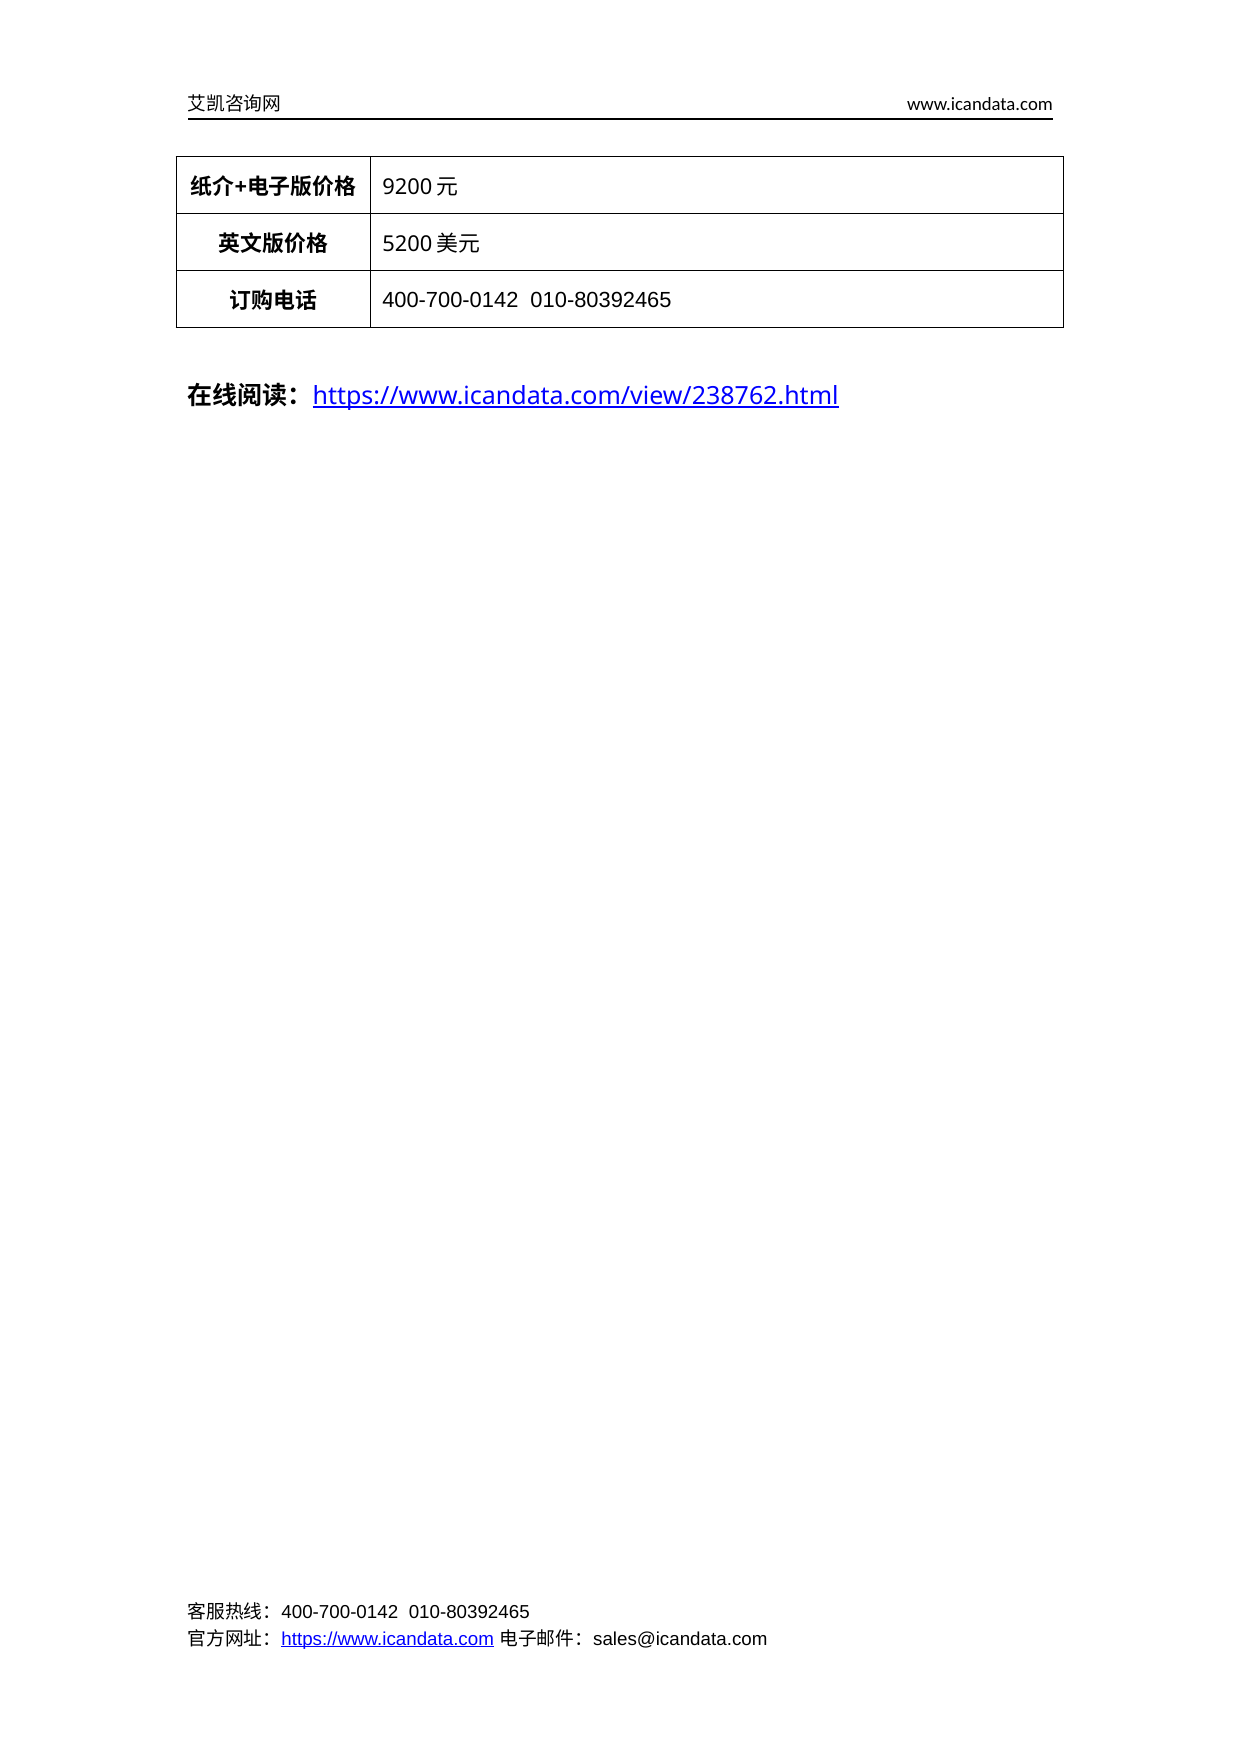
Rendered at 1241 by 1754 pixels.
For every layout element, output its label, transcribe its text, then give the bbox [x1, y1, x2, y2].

table_cell 纸介+电子版价格 [177, 157, 370, 213]
table_cell 9200元 [371, 157, 1063, 213]
table_cell 400-700-0142 010-80392465 [371, 271, 1063, 327]
table_cell 订购电话 [177, 271, 370, 327]
table_cell 英文版价格 [177, 214, 370, 270]
text 在线阅读：https://www.icandata.com/view/238762.html [187, 361, 1053, 426]
table_cell 5200美元 [371, 214, 1063, 270]
